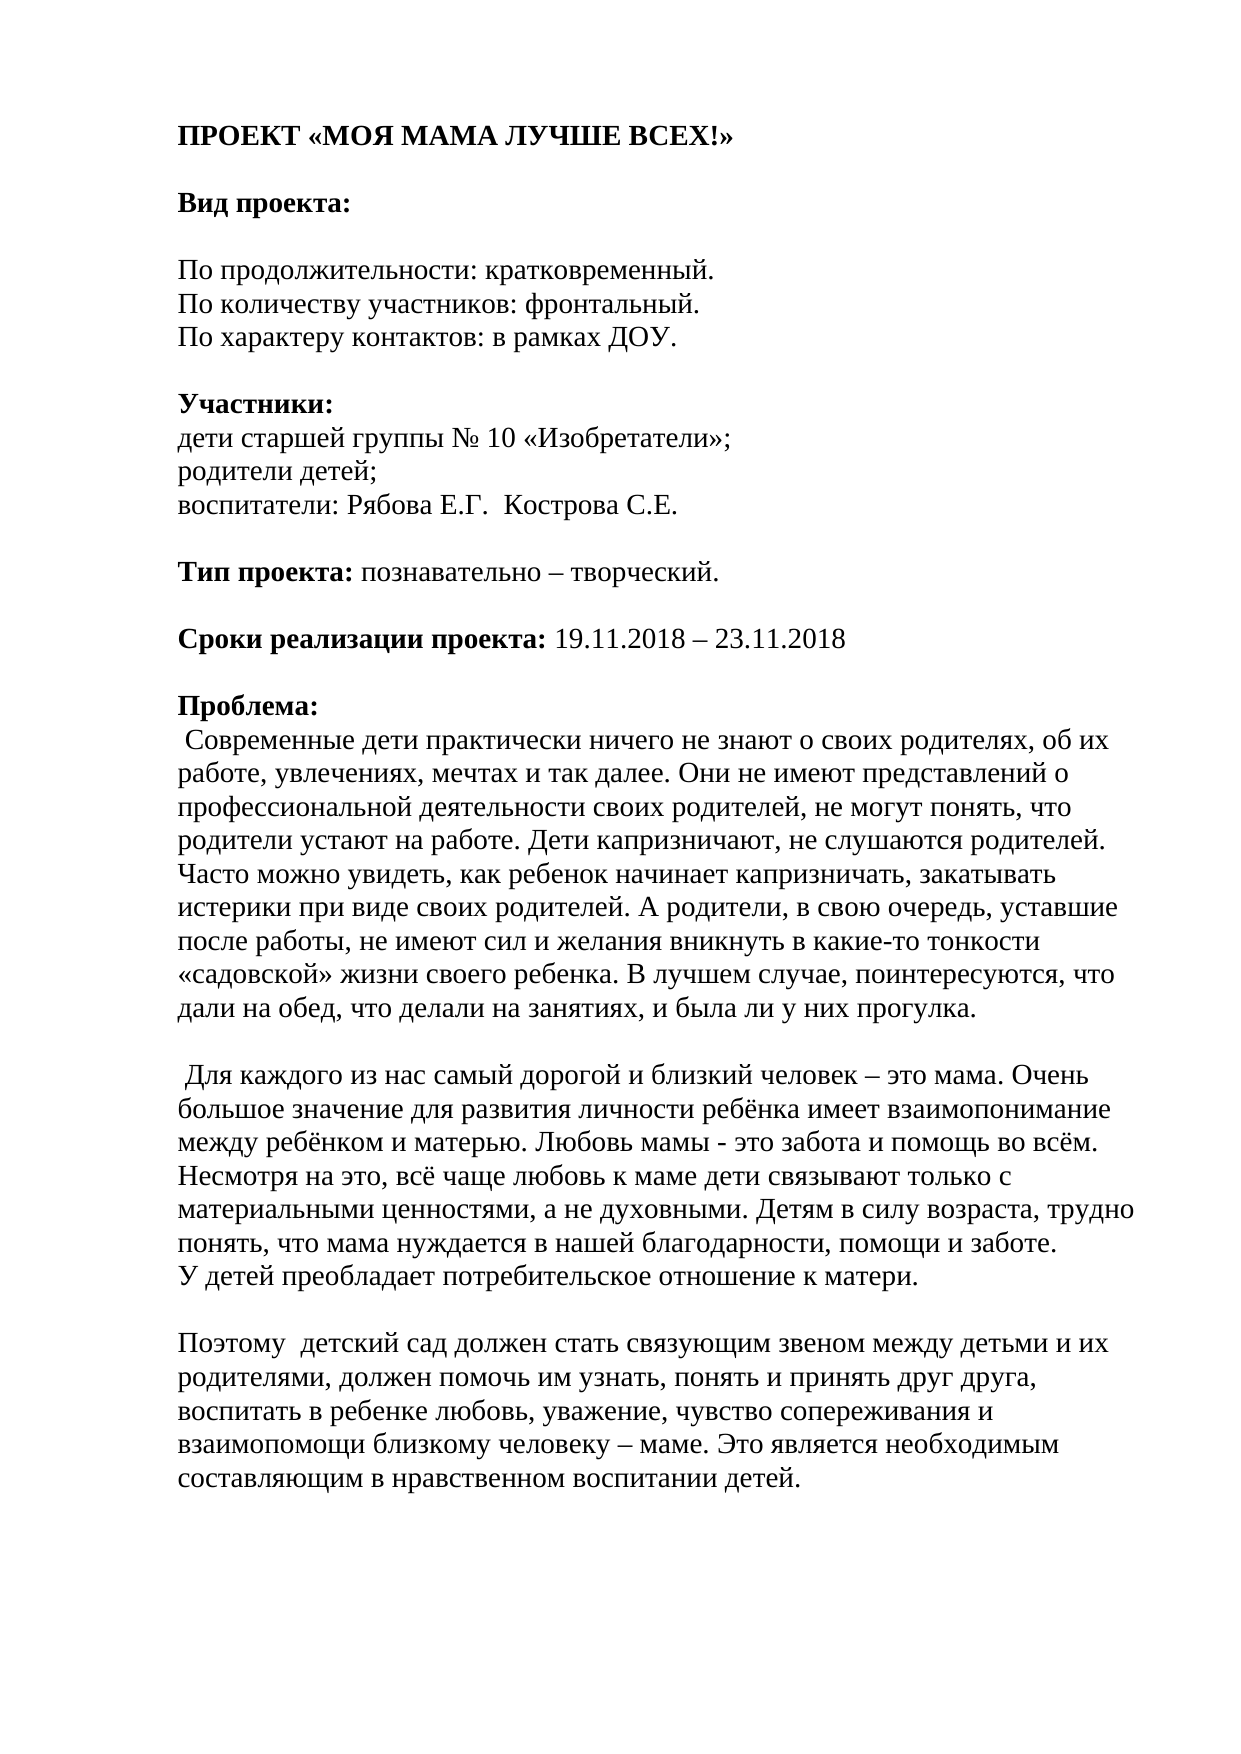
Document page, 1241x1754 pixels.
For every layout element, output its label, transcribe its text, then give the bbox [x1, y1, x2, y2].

text Современные дети практически ничего не знают о своих родителях, об их работе, увлечениях, мечтах и так далее. Они не имеют представлений о профессиональной деятельности своих родителей, не могут понять, что родители устают на работе. Дети капризничают, не слушаются родителей. Часто можно увидеть, как ребенок начинает капризничать, закатывать истерики при виде своих родителей. А родители, в свою очередь, уставшие после работы, не имеют сил и желания вникнуть в какие-то тонкости «садовской» жизни своего ребенка. В лучшем случае, поинтересуются, что дали на обед, что делали на занятиях, и была ли у них прогулка. [177, 722, 1152, 1024]
text Поэтому детский сад должен стать связующим звеном между детьми и их родителями, должен помочь им узнать, понять и принять друг друга, воспитать в ребенке любовь, уважение, чувство сопереживания и взаимопомощи близкому человеку – маме. Это является необходимым составляющим в нравственном воспитании детей. [177, 1326, 1152, 1493]
text Для каждого из нас самый дорогой и близкий человек – это мама. Очень большое значение для развития личности ребёнка имеет взаимопонимание между ребёнком и матерью. Любовь мамы - это забота и помощь во всём. Несмотря на это, всё чаще любовь к маме дети связывают только с материальными ценностями, а не духовными. Детям в силу возраста, трудно понять, что мама нуждается в нашей благодарности, помощи и заботе. [177, 1057, 1152, 1258]
text Тип проекта: познавательно – творческий. [177, 554, 1152, 588]
text Участники: [177, 386, 1152, 420]
text У детей преобладает потребительское отношение к матери. [177, 1258, 1152, 1292]
text дети старшей группы № 10 «Изобретатели»; родители детей; [177, 420, 1152, 487]
text воспитатели: Рябова Е.Г. Кострова С.Е. [177, 487, 1152, 521]
text По количеству участников: фронтальный. [177, 286, 1152, 319]
text Сроки реализации проекта: 19.11.2018 – 23.11.2018 [177, 621, 1152, 655]
text По характеру контактов: в рамках ДОУ. [177, 319, 1152, 353]
text Вид проекта: [177, 185, 1152, 219]
text По продолжительности: кратковременный. [177, 252, 1152, 286]
text ПРОЕКТ «МОЯ МАМА ЛУЧШЕ ВСЕХ!» [177, 118, 1152, 152]
text Проблема: [177, 688, 1152, 722]
